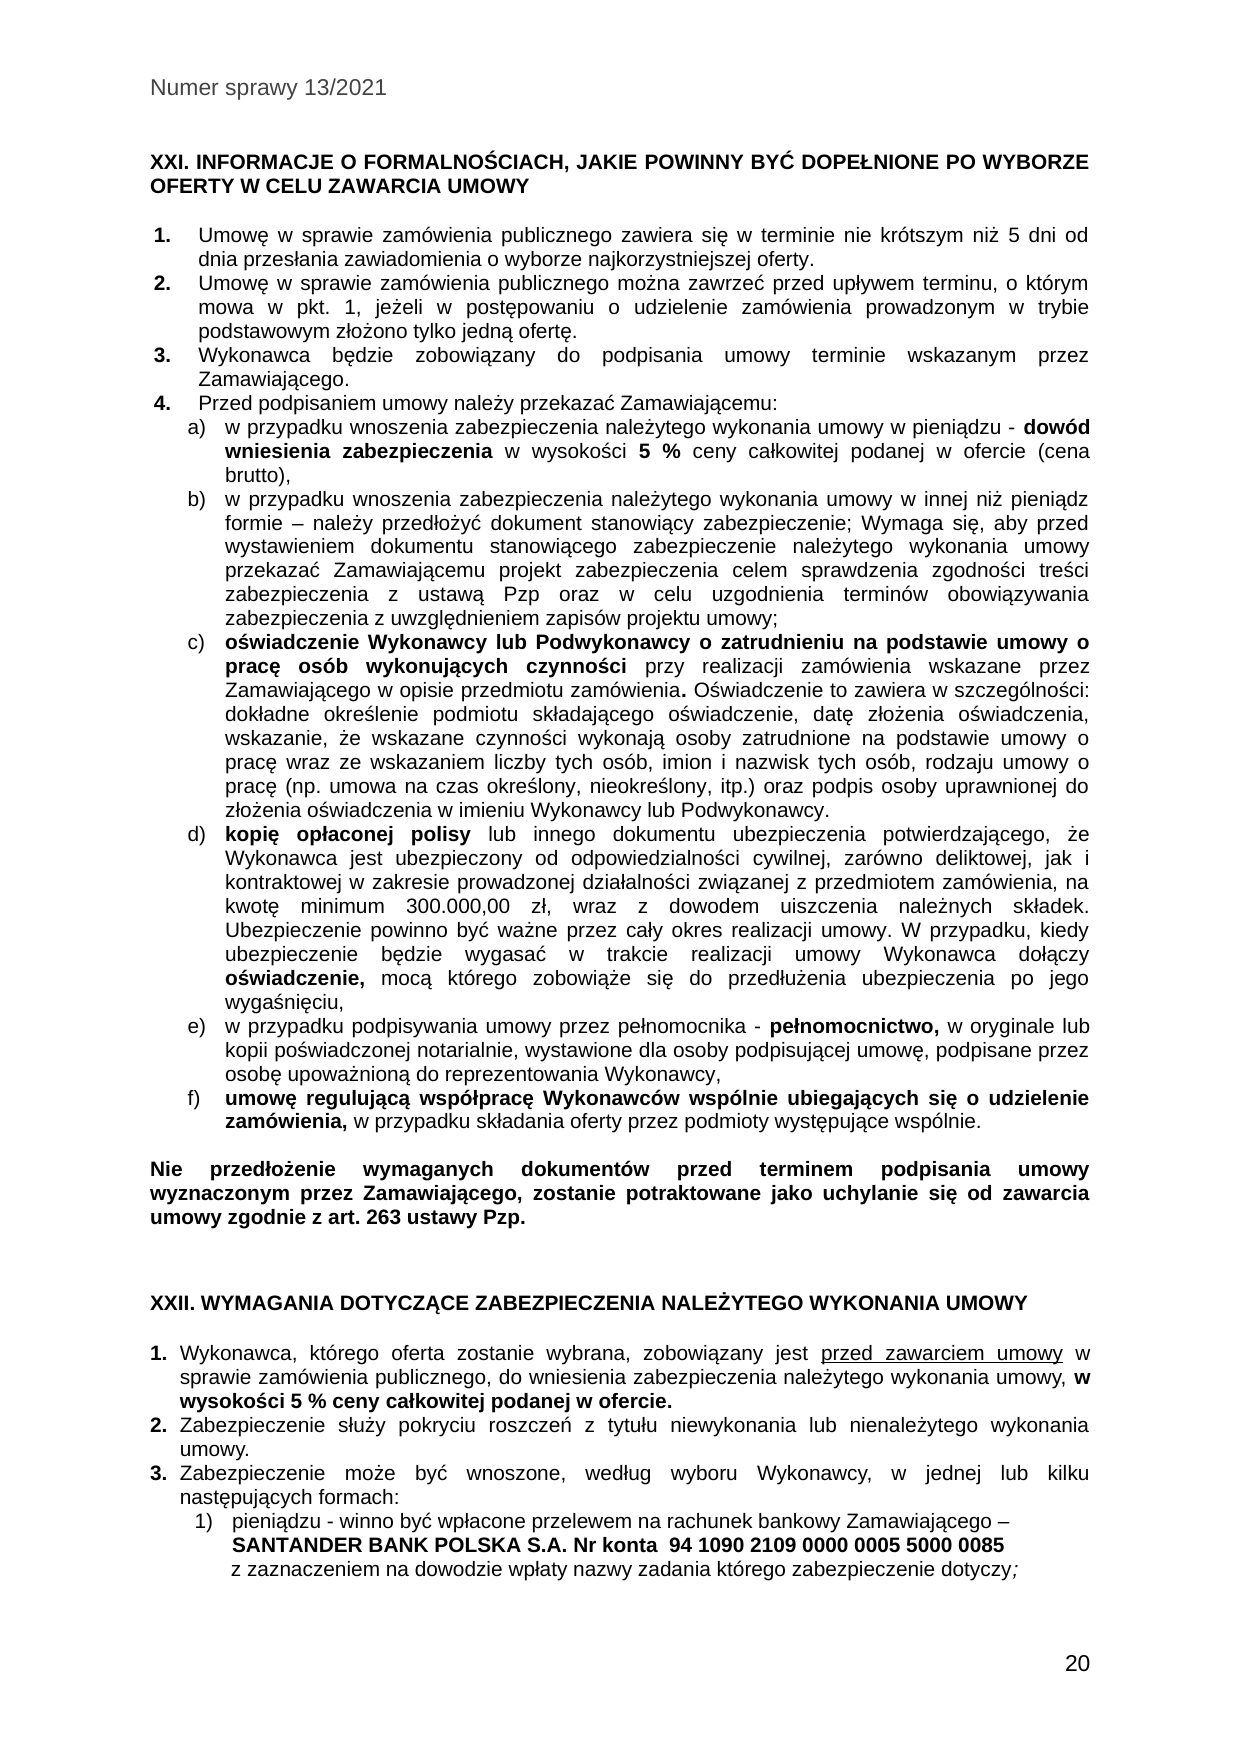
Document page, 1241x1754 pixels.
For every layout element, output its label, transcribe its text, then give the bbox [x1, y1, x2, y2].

list oświadczenie Wykonawcy lub Podwykonawcy o zatrudnieniu na podstawie umowy o pracę osób wykonujących czynności przy realizacji zamówienia wskazane przez Zamawiającego w opisie przedmiotu zamówienia. Oświadczenie to zawiera w szczególności: dokładne określenie podmiotu składającego oświadczenie, datę złożenia oświadczenia, wskazanie, że wskazane czynności wykonają osoby zatrudnione na podstawie umowy o pracę wraz ze wskazaniem liczby tych osób, imion i nazwisk tych osób, rodzaju umowy o pracę (np. umowa na czas określony, nieokreślony, itp.) oraz podpis osoby uprawnionej do złożenia oświadczenia w imieniu Wykonawcy lub Podwykonawcy. [187, 630, 1090, 822]
list Umowę w sprawie zamówienia publicznego zawiera się w terminie nie krótszym niż 5 dni od dnia przesłania zawiadomienia o wyborze najkorzystniejszej oferty. [154, 223, 1090, 271]
list umowę regulującą współpracę Wykonawców wspólnie ubiegających się o udzielenie zamówienia, w przypadku składania oferty przez podmioty występujące wspólnie. [187, 1085, 1090, 1133]
list w przypadku wnoszenia zabezpieczenia należytego wykonania umowy w innej niż pieniądz formie – należy przedłożyć dokument stanowiący zabezpieczenie; Wymaga się, aby przed wystawieniem dokumentu stanowiącego zabezpieczenie należytego wykonania umowy przekazać Zamawiającemu projekt zabezpieczenia celem sprawdzenia zgodności treści zabezpieczenia z ustawą Pzp oraz w celu uzgodnienia terminów obowiązywania zabezpieczenia z uwzględnieniem zapisów projektu umowy; [187, 486, 1090, 630]
list Umowę w sprawie zamówienia publicznego można zawrzeć przed upływem terminu, o którym mowa w pkt. 1, jeżeli w postępowaniu o udzielenie zamówienia prowadzonym w trybie podstawowym złożono tylko jedną ofertę. [154, 271, 1090, 343]
subtitle XXI. INFORMACJE O FORMALNOŚCIACH, JAKIE POWINNY BYĆ DOPEŁNIONE PO WYBORZE OFERTY W CELU ZAWARCIA UMOWY [150, 150, 1090, 198]
text z zaznaczeniem na dowodzie wpłaty nazwy zadania którego zabezpieczenie dotyczy; [150, 1557, 1090, 1581]
list Zabezpieczenie służy pokryciu roszczeń z tytułu niewykonania lub nienależytego wykonania umowy. [150, 1413, 1090, 1461]
list Wykonawca, którego oferta zostanie wybrana, zobowiązany jest przed zawarciem umowy w sprawie zamówienia publicznego, do wniesienia zabezpieczenia należytego wykonania umowy, w wysokości 5 % ceny całkowitej podanej w ofercie. [150, 1341, 1090, 1413]
list pieniądzu - winno być wpłacone przelewem na rachunek bankowy Zamawiającego – [194, 1509, 1090, 1533]
list Wykonawca będzie zobowiązany do podpisania umowy terminie wskazanym przez Zamawiającego. [154, 343, 1090, 391]
list SANTANDER BANK POLSKA S.A. Nr konta 94 1090 2109 0000 0005 5000 0085 [232, 1533, 1090, 1557]
subtitle XXII. WYMAGANIA DOTYCZĄCE ZABEZPIECZENIA NALEŻYTEGO WYKONANIA UMOWY [150, 1291, 1090, 1314]
list w przypadku podpisywania umowy przez pełnomocnika - pełnomocnictwo, w oryginale lub kopii poświadczonej notarialnie, wystawione dla osoby podpisującej umowę, podpisane przez osobę upoważnioną do reprezentowania Wykonawcy, [187, 1013, 1090, 1085]
text Nie przedłożenie wymaganych dokumentów przed terminem podpisania umowy wyznaczonym przez Zamawiającego, zostanie potraktowane jako uchylanie się od zawarcia umowy zgodnie z art. 263 ustawy Pzp. [150, 1157, 1090, 1229]
list w przypadku wnoszenia zabezpieczenia należytego wykonania umowy w pieniądzu - dowód wniesienia zabezpieczenia w wysokości 5 % ceny całkowitej podanej w ofercie (cena brutto), [187, 414, 1090, 486]
list Przed podpisaniem umowy należy przekazać Zamawiającemu: [154, 391, 1090, 414]
list kopię opłaconej polisy lub innego dokumentu ubezpieczenia potwierdzającego, że Wykonawca jest ubezpieczony od odpowiedzialności cywilnej, zarówno deliktowej, jak i kontraktowej w zakresie prowadzonej działalności związanej z przedmiotem zamówienia, na kwotę minimum 300.000,00 zł, wraz z dowodem uiszczenia należnych składek. Ubezpieczenie powinno być ważne przez cały okres realizacji umowy. W przypadku, kiedy ubezpieczenie będzie wygasać w trakcie realizacji umowy Wykonawca dołączy oświadczenie, mocą którego zobowiąże się do przedłużenia ubezpieczenia po jego wygaśnięciu, [187, 822, 1090, 1013]
list Zabezpieczenie może być wnoszone, według wyboru Wykonawcy, w jednej lub kilku następujących formach: [150, 1461, 1090, 1509]
